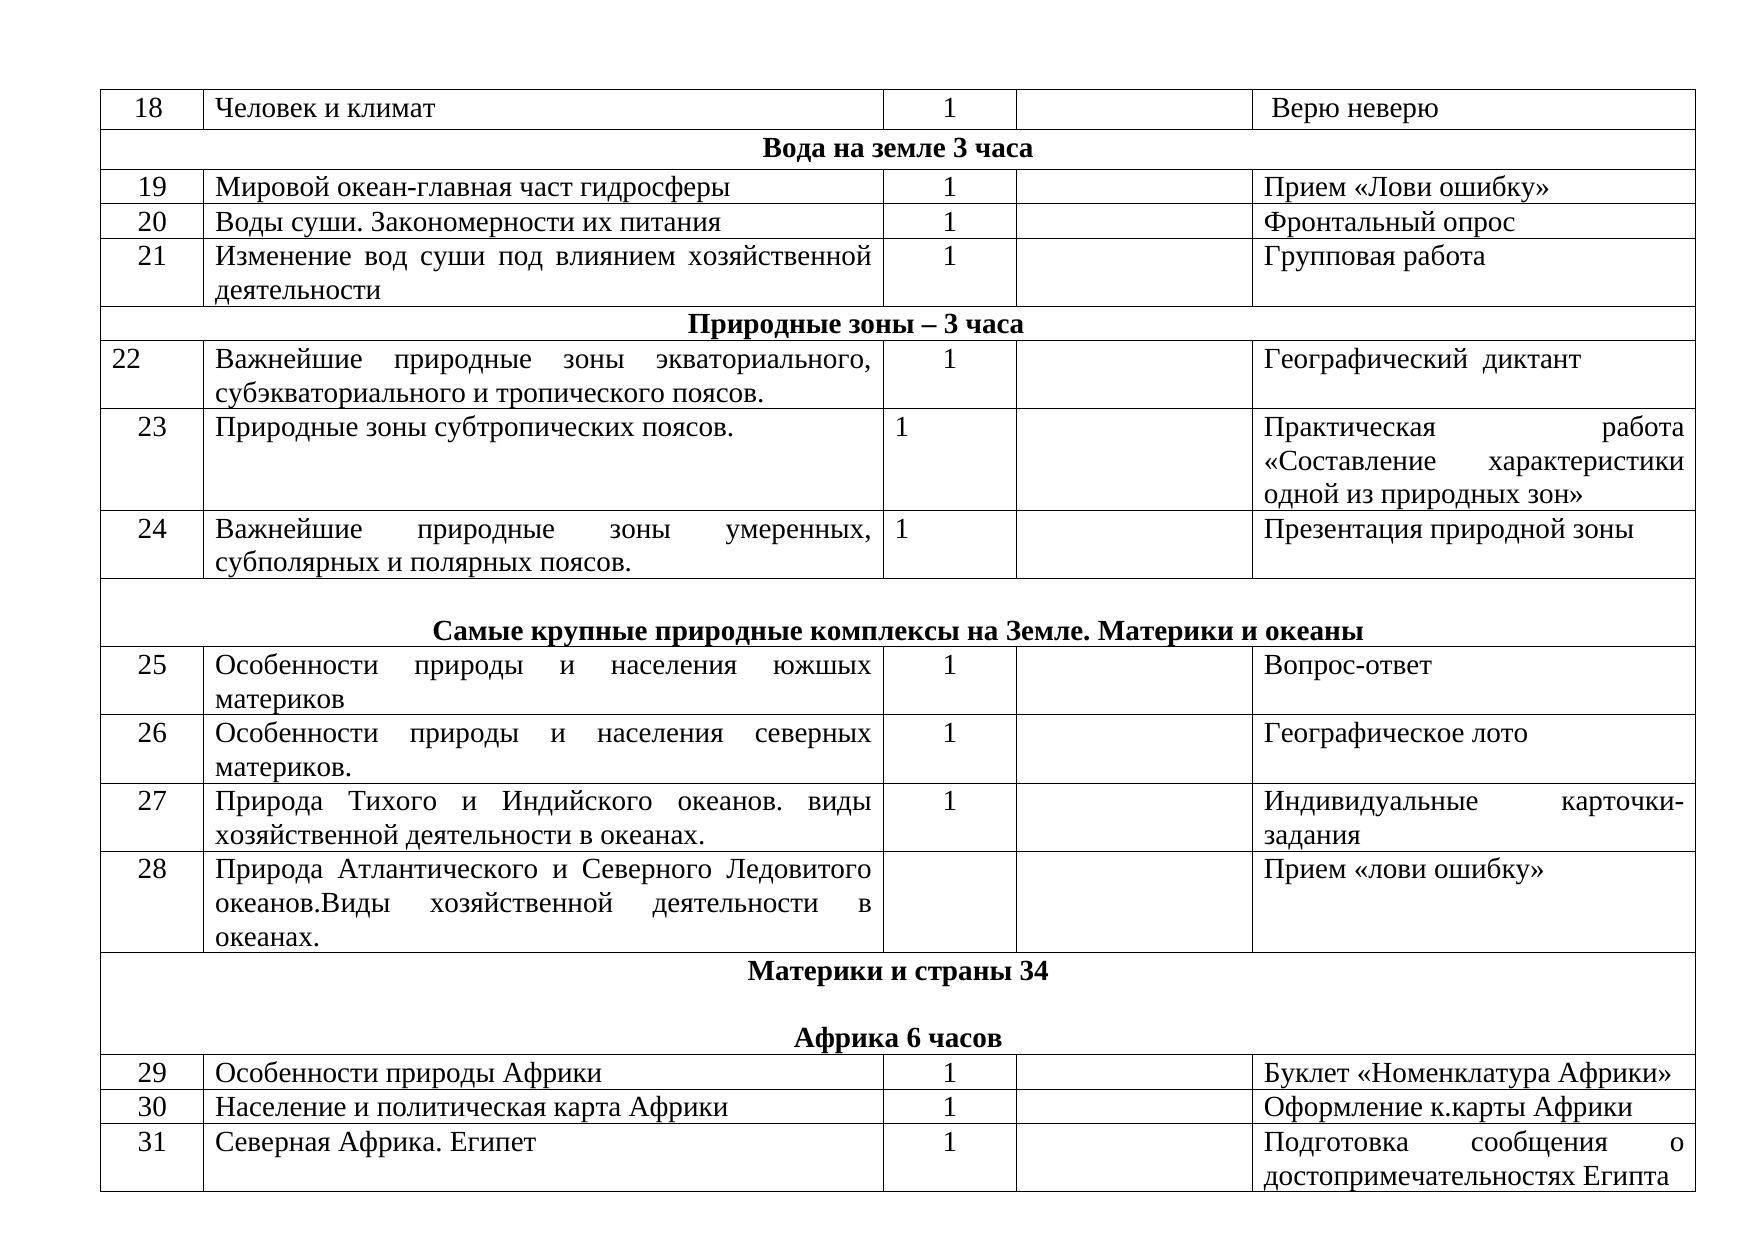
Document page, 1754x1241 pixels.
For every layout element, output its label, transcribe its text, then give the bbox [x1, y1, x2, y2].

table_cell Важнейшие природные зоны экваториального, субэкваториального и тропического поясов. [204, 341, 883, 408]
table_cell Прием «Лови ошибку» [1253, 170, 1695, 203]
table_cell [884, 852, 1016, 952]
table_cell Самые крупные природные комплексы на Земле. Материки и океаны [101, 579, 1695, 646]
table_cell Материки и страны 34 Африка 6 часов [101, 953, 1695, 1054]
table_cell 19 [101, 170, 203, 203]
table_cell Прием «лови ошибку» [1253, 852, 1695, 952]
table_cell 29 [101, 1055, 203, 1088]
table_cell Географическое лото [1253, 715, 1695, 782]
table_cell 28 [101, 852, 203, 952]
table_cell 1 [884, 715, 1016, 782]
table_cell Практическая работа «Составление характеристики одной из природных зон» [1253, 409, 1695, 510]
table_cell 1 [884, 511, 1016, 578]
table_cell [1017, 647, 1252, 714]
table_cell Человек и климат [204, 90, 883, 129]
table_cell 21 [101, 239, 203, 306]
table_cell 20 [101, 204, 203, 237]
table_cell [1017, 1124, 1252, 1191]
table_cell 1 [884, 1055, 1016, 1088]
table_cell Важнейшие природные зоны умеренных, субполярных и полярных поясов. [204, 511, 883, 578]
table_cell Подготовка сообщения о достопримечательностях Египта [1253, 1124, 1695, 1191]
table_cell [1017, 409, 1252, 510]
table_cell Природа Атлантического и Северного Ледовитого океанов.Виды хозяйственной деятельности в океанах. [204, 852, 883, 952]
table_cell Северная Африка. Египет [204, 1124, 883, 1191]
table_cell 22 [101, 341, 203, 408]
table_cell 1 [884, 409, 1016, 510]
table_cell [1017, 204, 1252, 237]
table_cell 1 [884, 1124, 1016, 1191]
table_cell Географический диктант [1253, 341, 1695, 408]
table_cell Особенности природы Африки [204, 1055, 883, 1088]
table_cell Особенности природы и населения северных материков. [204, 715, 883, 782]
table_cell Изменение вод суши под влиянием хозяйственной деятельности [204, 239, 883, 306]
table_cell 1 [884, 170, 1016, 203]
table_cell [1017, 715, 1252, 782]
table_cell 1 [884, 647, 1016, 714]
table_cell [1017, 1090, 1252, 1123]
table_cell 1 [884, 204, 1016, 237]
table_cell [1017, 1055, 1252, 1088]
table_cell Природные зоны субтропических поясов. [204, 409, 883, 510]
table_cell 18 [101, 90, 203, 129]
table_cell [1017, 852, 1252, 952]
table_cell 26 [101, 715, 203, 782]
table_cell 1 [884, 239, 1016, 306]
table_cell Оформление к.карты Африки [1253, 1090, 1695, 1123]
table_cell Буклет «Номенклатура Африки» [1253, 1055, 1695, 1088]
table_cell [1017, 239, 1252, 306]
table_cell Население и политическая карта Африки [204, 1090, 883, 1123]
table_cell [1017, 341, 1252, 408]
table_cell Фронтальный опрос [1253, 204, 1695, 237]
table_cell Верю неверю [1253, 90, 1695, 129]
table_cell [1017, 784, 1252, 851]
table_cell 31 [101, 1124, 203, 1191]
table_cell Воды суши. Закономерности их питания [204, 204, 883, 237]
table_cell 1 [884, 90, 1016, 129]
table_cell Презентация природной зоны [1253, 511, 1695, 578]
table_cell 23 [101, 409, 203, 510]
table_cell Групповая работа [1253, 239, 1695, 306]
table_cell Мировой океан-главная част гидросферы [204, 170, 883, 203]
table_cell [1017, 170, 1252, 203]
table_cell Вопрос-ответ [1253, 647, 1695, 714]
table_cell Вода на земле 3 часа [101, 130, 1695, 169]
table_cell [1017, 511, 1252, 578]
table_cell 30 [101, 1090, 203, 1123]
table_cell Индивидуальные карточки-задания [1253, 784, 1695, 851]
table_cell 1 [884, 341, 1016, 408]
table_cell Особенности природы и населения южшых материков [204, 647, 883, 714]
table_cell Природные зоны – 3 часа [101, 307, 1695, 340]
table_cell 27 [101, 784, 203, 851]
table_cell Природа Тихого и Индийского океанов. виды хозяйственной деятельности в океанах. [204, 784, 883, 851]
table_cell 24 [101, 511, 203, 578]
table_cell 1 [884, 784, 1016, 851]
table_cell 25 [101, 647, 203, 714]
table_cell 1 [884, 1090, 1016, 1123]
